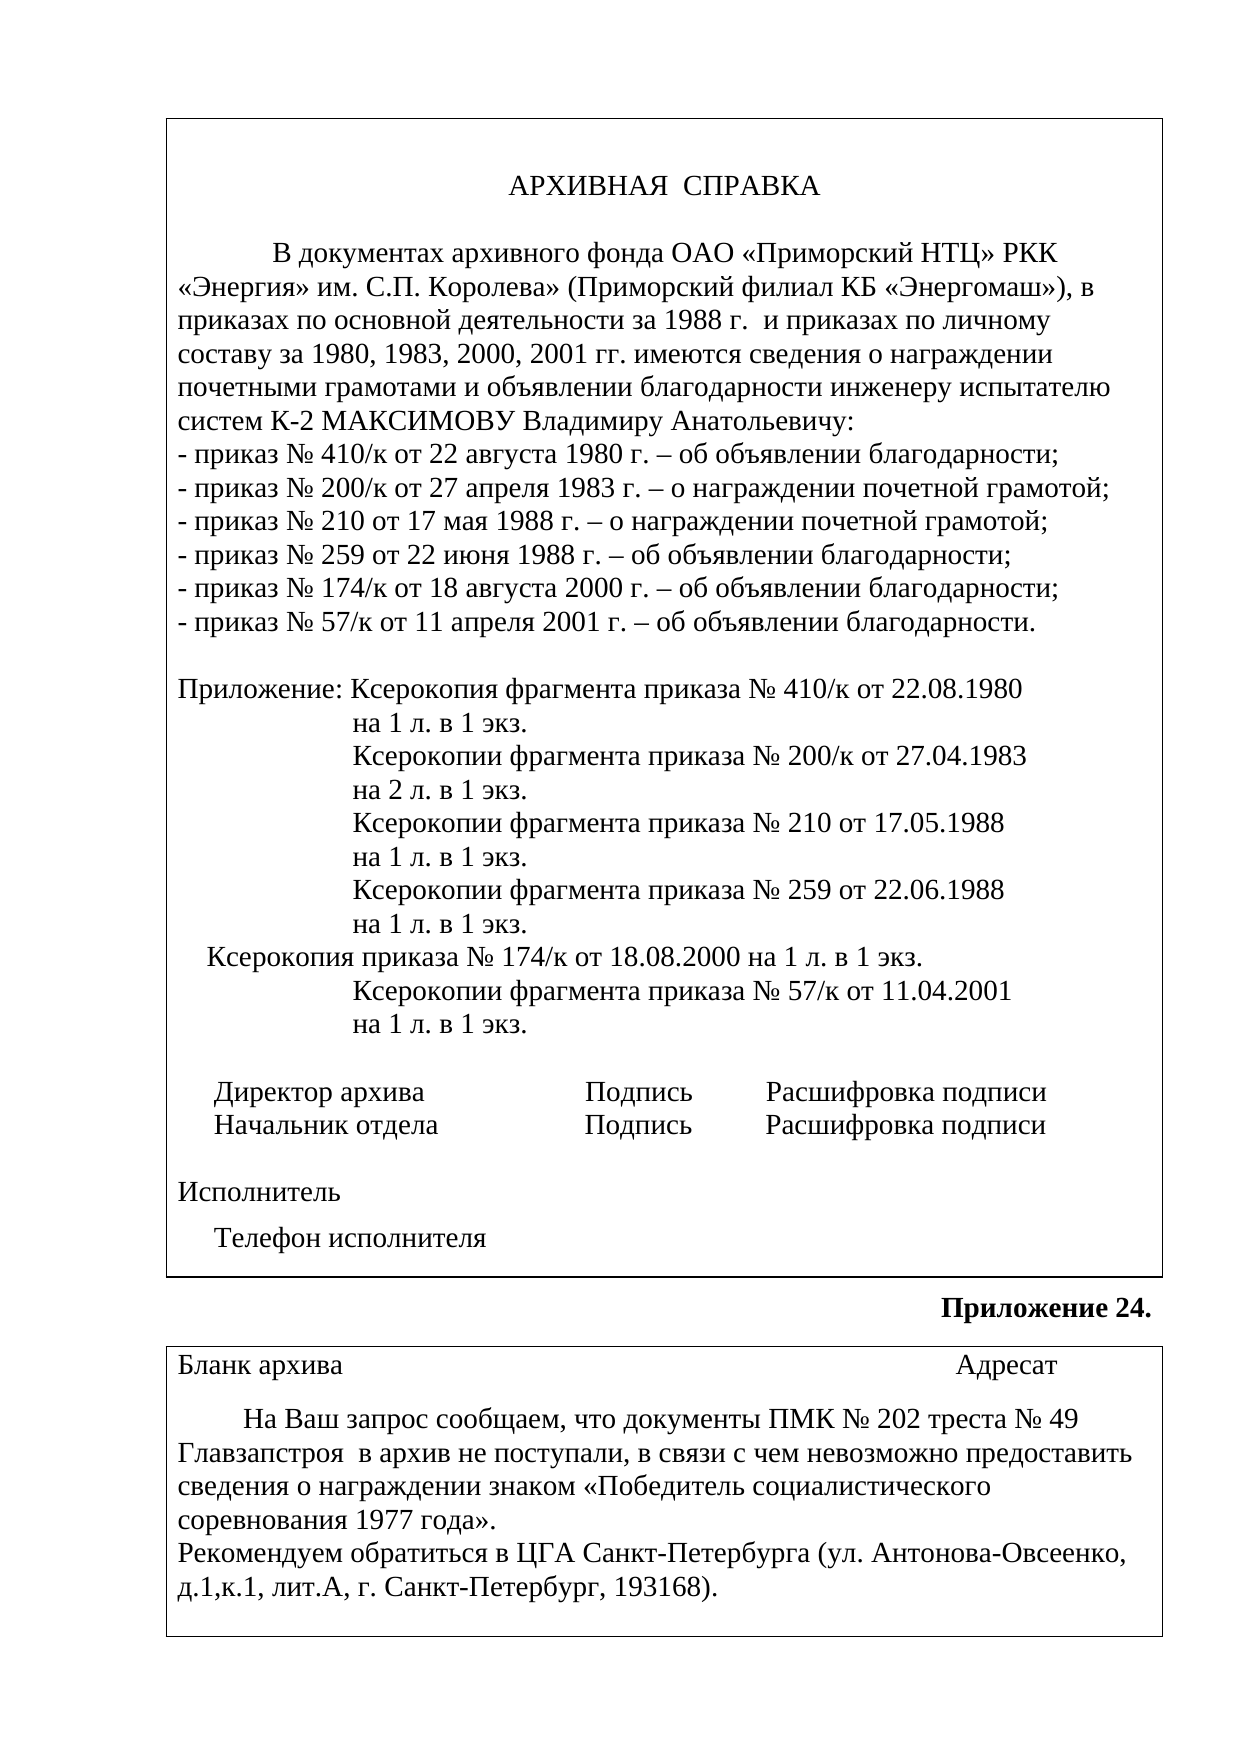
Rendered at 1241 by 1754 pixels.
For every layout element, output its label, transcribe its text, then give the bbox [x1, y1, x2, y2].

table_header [167, 1347, 1162, 1636]
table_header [167, 119, 1162, 1276]
text Приложение 24. [177, 1290, 1152, 1323]
